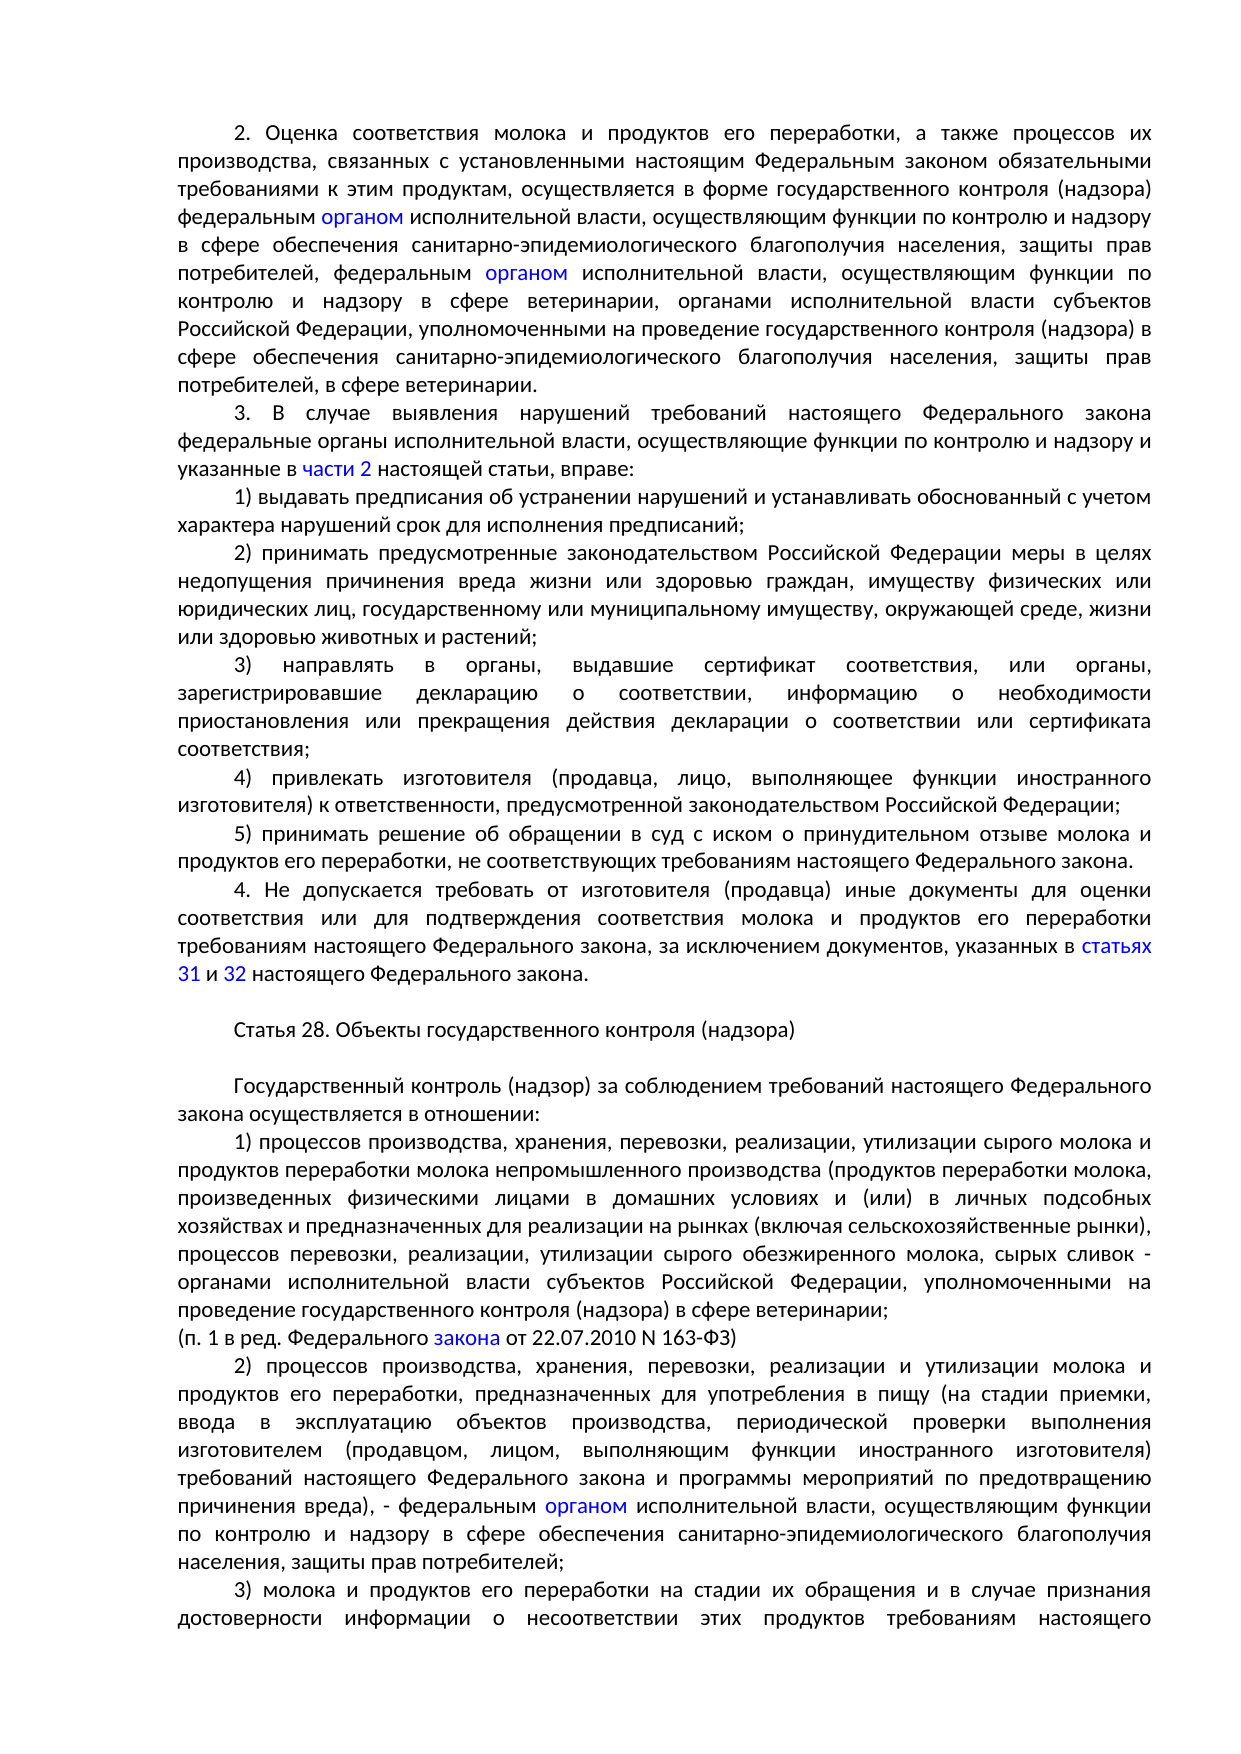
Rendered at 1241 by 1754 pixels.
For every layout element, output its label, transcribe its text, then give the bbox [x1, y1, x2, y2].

text 1) процессов производства, хранения, перевозки, реализации, утилизации сырого молока и продуктов переработки молока непромышленного производства (продуктов переработки молока, произведенных физическими лицами в домашних условиях и (или) в личных подсобных хозяйствах и предназначенных для реализации на рынках (включая сельскохозяйственные рынки), процессов перевозки, реализации, утилизации сырого обезжиренного молока, сырых сливок - органами исполнительной власти субъектов Российской Федерации, уполномоченными на проведение государственного контроля (надзора) в сфере ветеринарии; [177, 1127, 1152, 1323]
text Статья 28. Объекты государственного контроля (надзора) [177, 1015, 1152, 1043]
text 3. В случае выявления нарушений требований настоящего Федерального закона федеральные органы исполнительной власти, осуществляющие функции по контролю и надзору и указанные в части 2 настоящей статьи, вправе: [177, 398, 1152, 482]
text 4. Не допускается требовать от изготовителя (продавца) иные документы для оценки соответствия или для подтверждения соответствия молока и продуктов его переработки требованиям настоящего Федерального закона, за исключением документов, указанных в статьях 31 и 32 настоящего Федерального закона. [177, 875, 1152, 987]
text 2) процессов производства, хранения, перевозки, реализации и утилизации молока и продуктов его переработки, предназначенных для употребления в пищу (на стадии приемки, ввода в эксплуатацию объектов производства, периодической проверки выполнения изготовителем (продавцом, лицом, выполняющим функции иностранного изготовителя) требований настоящего Федерального закона и программы мероприятий по предотвращению причинения вреда), - федеральным органом исполнительной власти, осуществляющим функции по контролю и надзору в сфере обеспечения санитарно-эпидемиологического благополучия населения, защиты прав потребителей; [177, 1351, 1152, 1575]
text 2. Оценка соответствия молока и продуктов его переработки, а также процессов их производства, связанных с установленными настоящим Федеральным законом обязательными требованиями к этим продуктам, осуществляется в форме государственного контроля (надзора) федеральным органом исполнительной власти, осуществляющим функции по контролю и надзору в сфере обеспечения санитарно-эпидемиологического благополучия населения, защиты прав потребителей, федеральным органом исполнительной власти, осуществляющим функции по контролю и надзору в сфере ветеринарии, органами исполнительной власти субъектов Российской Федерации, уполномоченными на проведение государственного контроля (надзора) в сфере обеспечения санитарно-эпидемиологического благополучия населения, защиты прав потребителей, в сфере ветеринарии. [177, 118, 1152, 398]
text 3) направлять в органы, выдавшие сертификат соответствия, или органы, зарегистрировавшие декларацию о соответствии, информацию о необходимости приостановления или прекращения действия декларации о соответствии или сертификата соответствия; [177, 651, 1152, 763]
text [177, 1575, 1152, 1631]
text (п. 1 в ред. Федерального закона от 22.07.2010 N 163-ФЗ) [177, 1323, 1152, 1351]
text 5) принимать решение об обращении в суд с иском о принудительном отзыве молока и продуктов его переработки, не соответствующих требованиям настоящего Федерального закона. [177, 819, 1152, 875]
text 1) выдавать предписания об устранении нарушений и устанавливать обоснованный с учетом характера нарушений срок для исполнения предписаний; [177, 482, 1152, 538]
text Государственный контроль (надзор) за соблюдением требований настоящего Федерального закона осуществляется в отношении: [177, 1071, 1152, 1127]
text 4) привлекать изготовителя (продавца, лицо, выполняющее функции иностранного изготовителя) к ответственности, предусмотренной законодательством Российской Федерации; [177, 763, 1152, 819]
text 2) принимать предусмотренные законодательством Российской Федерации меры в целях недопущения причинения вреда жизни или здоровью граждан, имуществу физических или юридических лиц, государственному или муниципальному имуществу, окружающей среде, жизни или здоровью животных и растений; [177, 538, 1152, 651]
